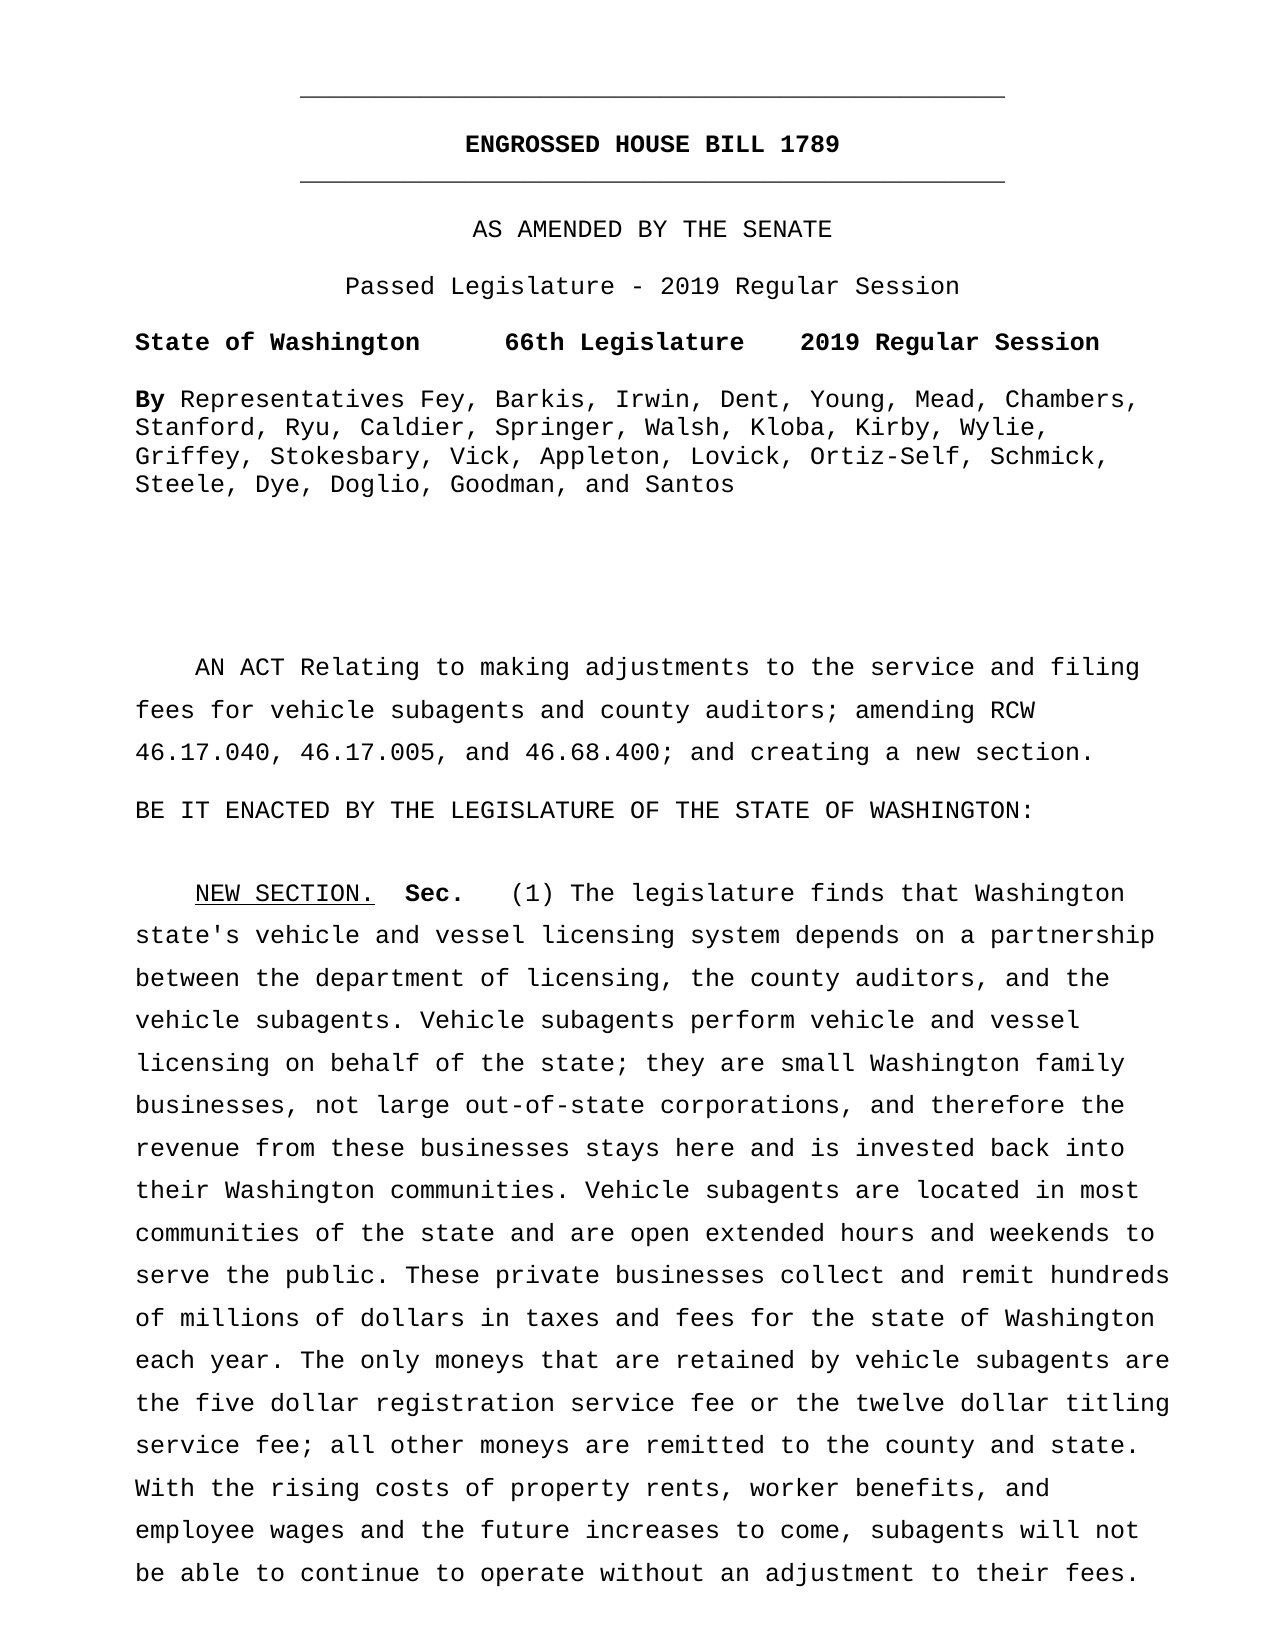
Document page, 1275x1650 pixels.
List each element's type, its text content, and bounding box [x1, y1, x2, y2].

text ENGROSSED HOUSE BILL 1789 [135, 132, 1170, 160]
text NEW SECTION. Sec. (1) The legislature finds that Washington state's vehicle and vessel licensing system depends on a partnership between the department of licensing, the county auditors, and the vehicle subagents. Vehicle subagents perform vehicle and vessel licensing on behalf of the state; they are small Washington family businesses, not large out-of-state corporations, and therefore the revenue from these businesses stays here and is invested back into their Washington communities. Vehicle subagents are located in most communities of the state and are open extended hours and weekends to serve the public. These private businesses collect and remit hundreds of millions of dollars in taxes and fees for the state of Washington each year. The only moneys that are retained by vehicle subagents are the five dollar registration service fee or the twelve dollar titling service fee; all other moneys are remitted to the county and state. With the rising costs of property rents, worker benefits, and employee wages and the future increases to come, subagents will not be able to continue to operate without an adjustment to their fees. [135, 867, 1170, 1590]
text AN ACT Relating to making adjustments to the service and filing fees for vehicle subagents and county auditors; amending RCW 46.17.040, 46.17.005, and 46.68.400; and creating a new section. [135, 642, 1170, 769]
text State of Washington 66th Legislature 2019 Regular Session [135, 330, 1170, 358]
text By Representatives Fey, Barkis, Irwin, Dent, Young, Mead, Chambers, Stanford, Ryu, Caldier, Springer, Walsh, Kloba, Kirby, Wylie, Griffey, Stokesbary, Vick, Appleton, Lovick, Ortiz-Self, Schmick, Steele, Dye, Doglio, Goodman, and Santos [135, 387, 1170, 500]
text Passed Legislature - 2019 Regular Session [135, 273, 1170, 302]
text _______________________________________________ [135, 160, 1170, 188]
text BE IT ENACTED BY THE LEGISLATURE OF THE STATE OF WASHINGTON: [135, 797, 1170, 826]
text AS AMENDED BY THE SENATE [135, 217, 1170, 245]
text _______________________________________________ [135, 75, 1170, 103]
